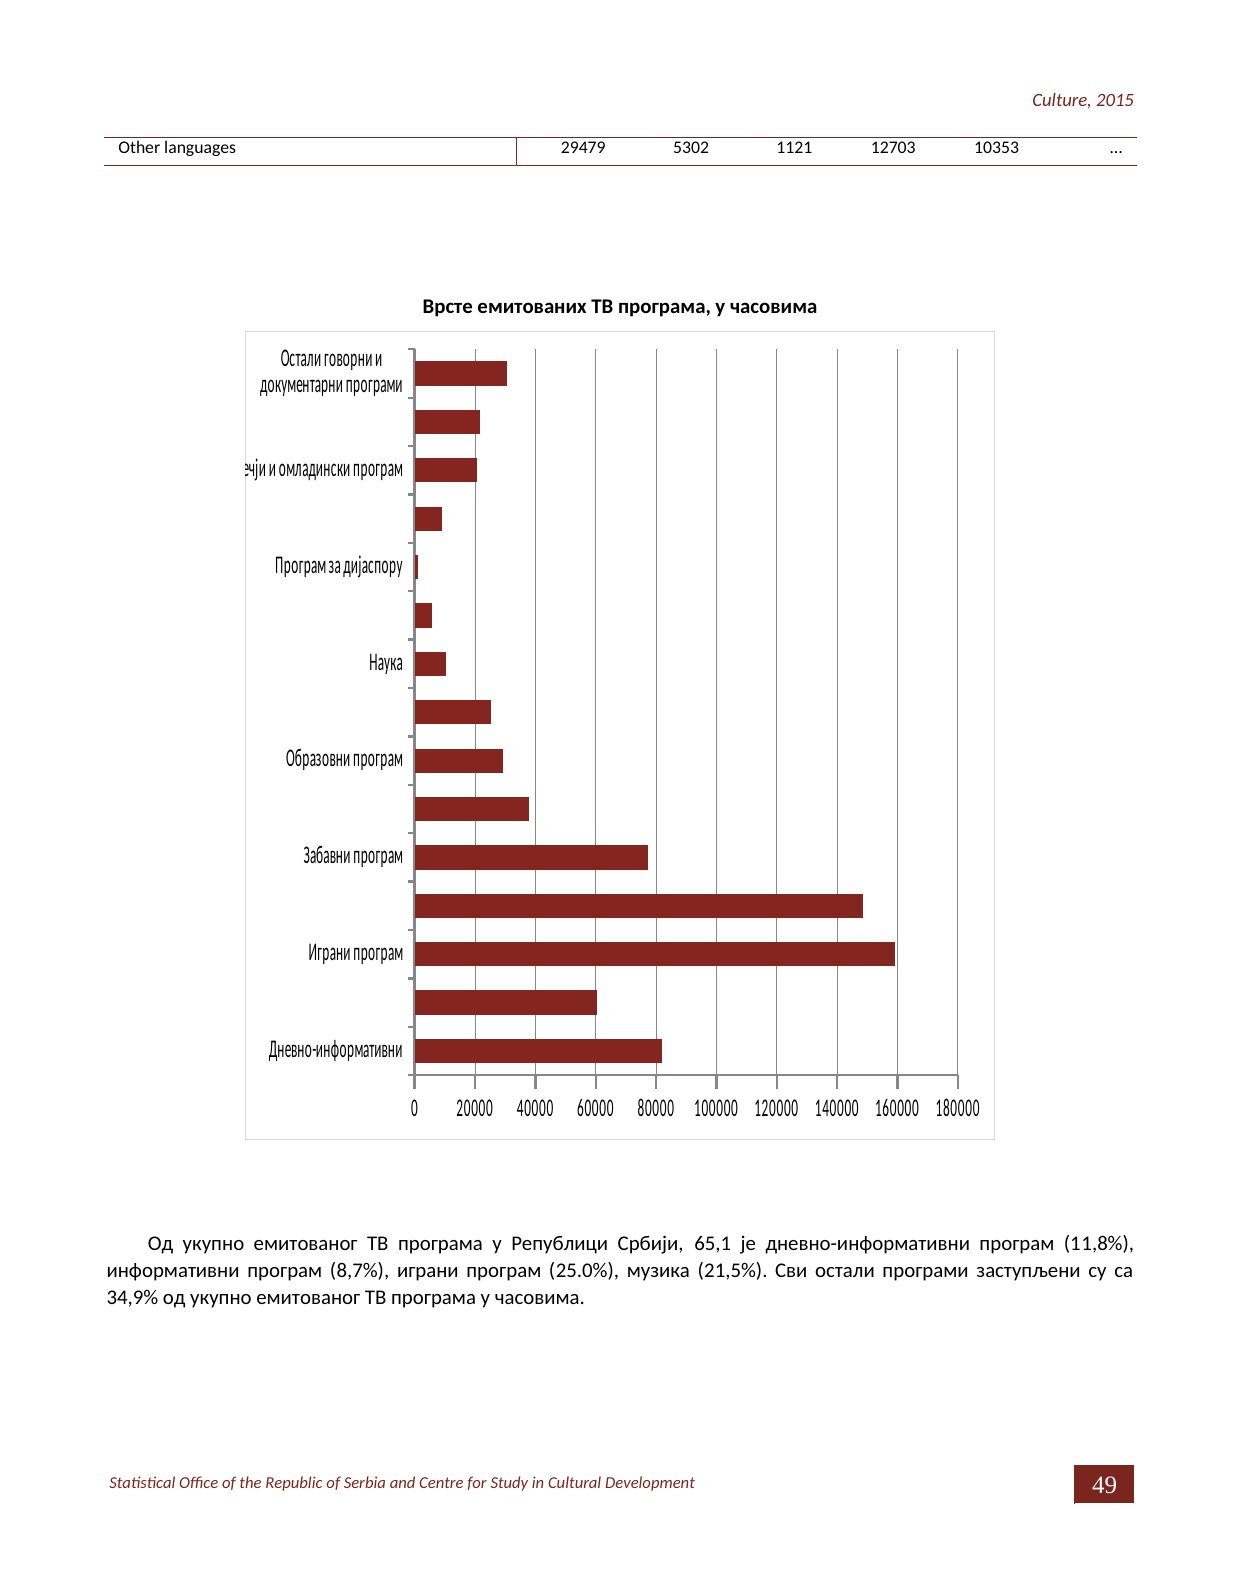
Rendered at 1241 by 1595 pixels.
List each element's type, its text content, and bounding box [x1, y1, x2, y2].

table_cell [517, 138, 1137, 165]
text Од укупно емитованог ТВ програма у Републици Србији, 65,1 је дневно-информативни програм (11,8%), информативни програм (8,7%), играни програм (25.0%), музика (21,5%). Сви остали програми заступљени су са 34,9% од укупно емитованог ТВ програма у часовима. [106, 1229, 1134, 1310]
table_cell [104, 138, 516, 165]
text Врсте емитованих ТВ програма, у часовима [106, 293, 1134, 318]
